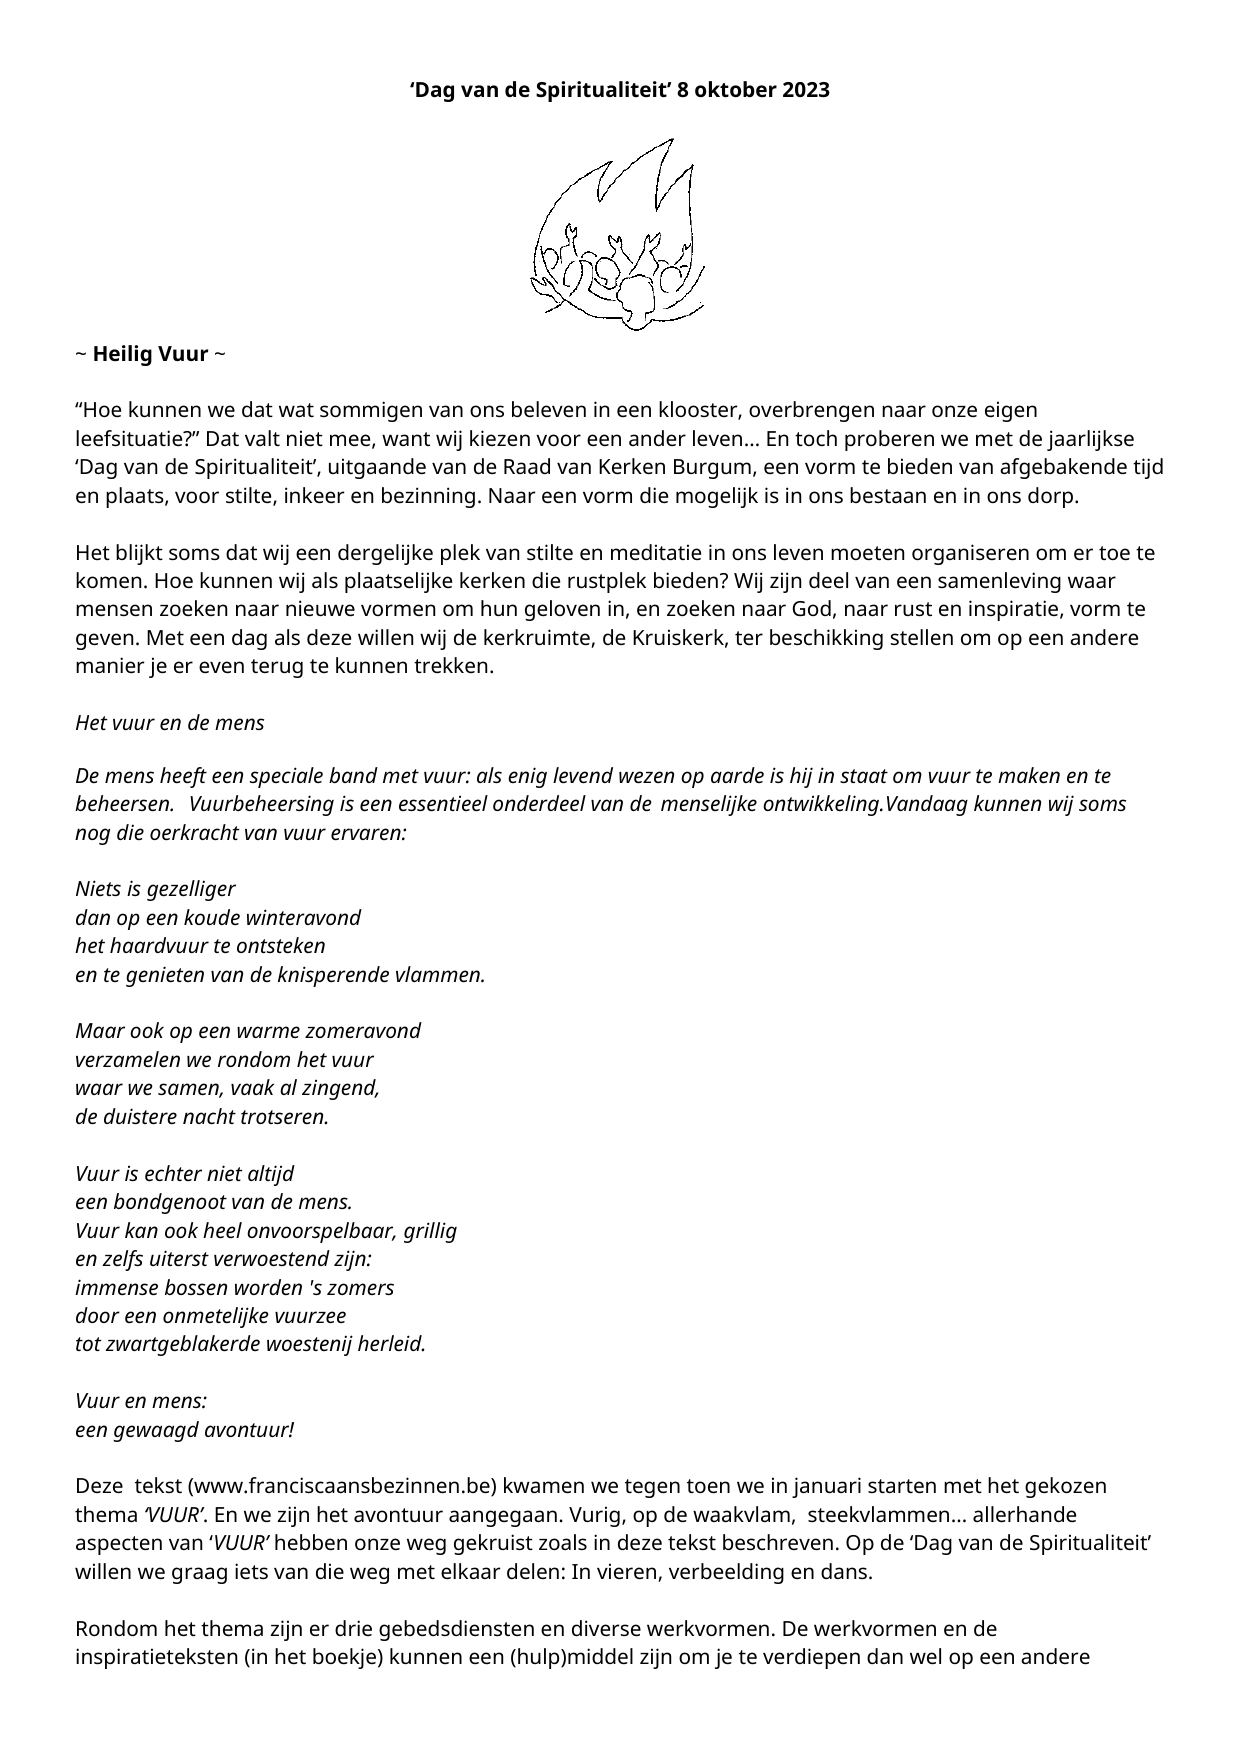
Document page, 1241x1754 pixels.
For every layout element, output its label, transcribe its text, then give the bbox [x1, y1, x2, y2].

text ‘Dag van de Spiritualiteit’ 8 oktober 2023 [75, 75, 1165, 103]
text Deze tekst (www.franciscaansbezinnen.be) kwamen we tegen toen we in januari starten met het gekozen thema ‘VUUR’. En we zijn het avontuur aangegaan. Vurig, op de waakvlam, steekvlammen… allerhande aspecten van ‘VUUR’ hebben onze weg gekruist zoals in deze tekst beschreven. Op de ‘Dag van de Spiritualiteit’ willen we graag iets van die weg met elkaar delen: In vieren, verbeelding en dans. [75, 1472, 1165, 1585]
text De mens heeft een speciale band met vuur: als enig levend wezen op aarde is hij in staat om vuur te maken en te beheersen. Vuurbeheersing is een essentieel onderdeel van de menselijke ontwikkeling.Vandaag kunnen wij soms nog die oerkracht van vuur ervaren: [75, 761, 1165, 846]
text Niets is gezelliger dan op een koude winteravond het haardvuur te ontsteken en te genieten van de knisperende vlammen. [75, 874, 1165, 988]
text ~ Heilig Vuur ~ [75, 339, 1165, 367]
text “Hoe kunnen we dat wat sommigen van ons beleven in een klooster, overbrengen naar onze eigen leefsituatie?” Dat valt niet mee, want wij kiezen voor een ander leven… En toch proberen we met de jaarlijkse ‘Dag van de Spiritualiteit’, uitgaande van de Raad van Kerken Burgum, een vorm te bieden van afgebakende tijd en plaats, voor stilte, inkeer en bezinning. Naar een vorm die mogelijk is in ons bestaan en in ons dorp. [75, 396, 1165, 509]
text Vuur en mens: een gewaagd avontuur! [75, 1386, 1165, 1443]
text Maar ook op een warme zomeravond verzamelen we rondom het vuur waar we samen, vaak al zingend, de duistere nacht trotseren. [75, 1017, 1165, 1130]
text Vuur is echter niet altijd een bondgenoot van de mens. Vuur kan ook heel onvoorspelbaar, grillig ​en zelfs uiterst verwoestend zijn: immense bossen worden 's zomers door een onmetelijke vuurzee tot zwartgeblakerde woestenij herleid. [75, 1159, 1165, 1358]
text Het vuur en de mens ​ [75, 708, 1165, 761]
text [75, 1614, 1165, 1671]
text Het blijkt soms dat wij een dergelijke plek van stilte en meditatie in ons leven moeten organiseren om er toe te komen. Hoe kunnen wij als plaatselijke kerken die rustplek bieden? Wij zijn deel van een samenleving waar mensen zoeken naar nieuwe vormen om hun geloven in, en zoeken naar God, naar rust en inspiratie, vorm te geven. Met een dag als deze willen wij de kerkruimte, de Kruiskerk, ter beschikking stellen om op een andere manier je er even terug te kunnen trekken. [75, 538, 1165, 680]
